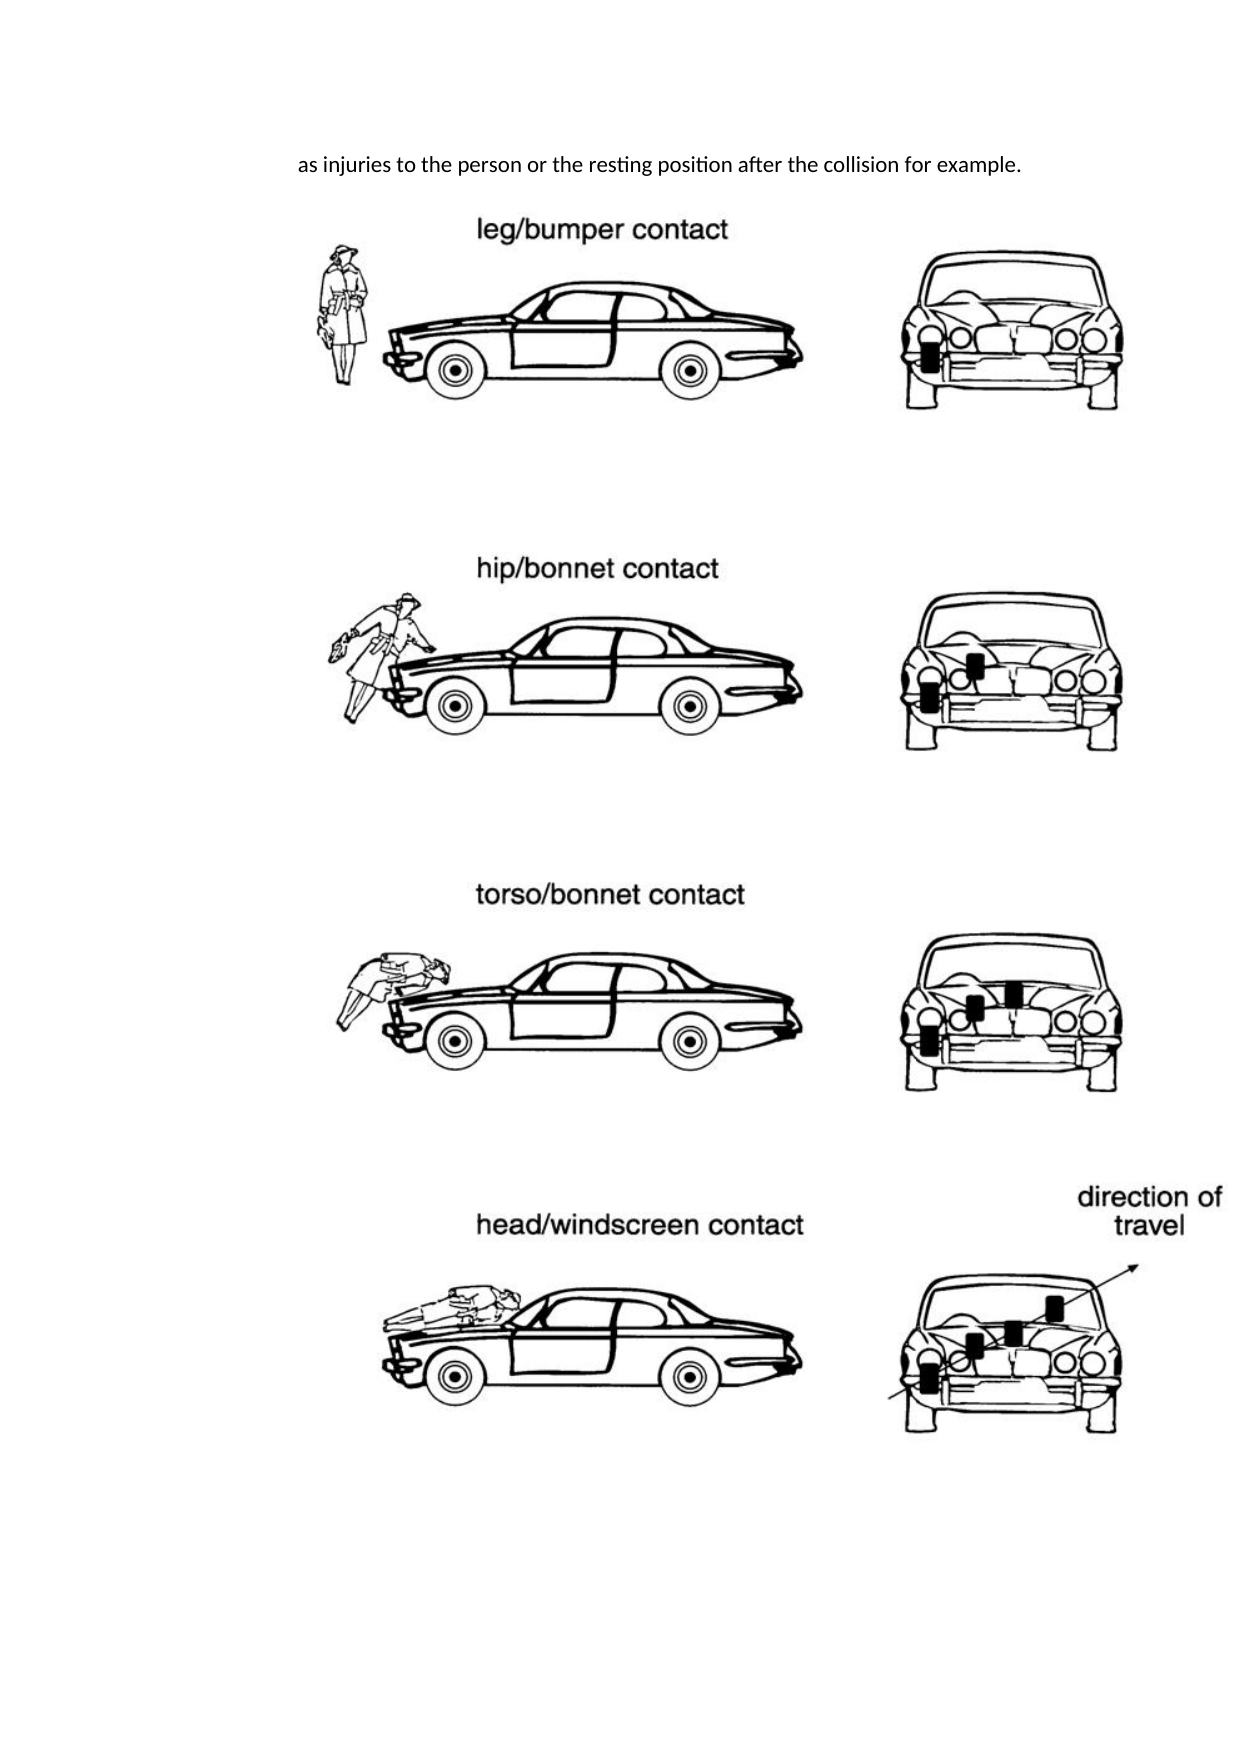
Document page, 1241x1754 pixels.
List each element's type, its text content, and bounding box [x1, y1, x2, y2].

text The line of damage would not normally be as obvious as this, but could still indicate a possible direction of travel for the pedestrian, when added to other evidence such as injuries to the person or the resting position after the collision for example. [298, 150, 1090, 182]
picture [297, 182, 1241, 1446]
